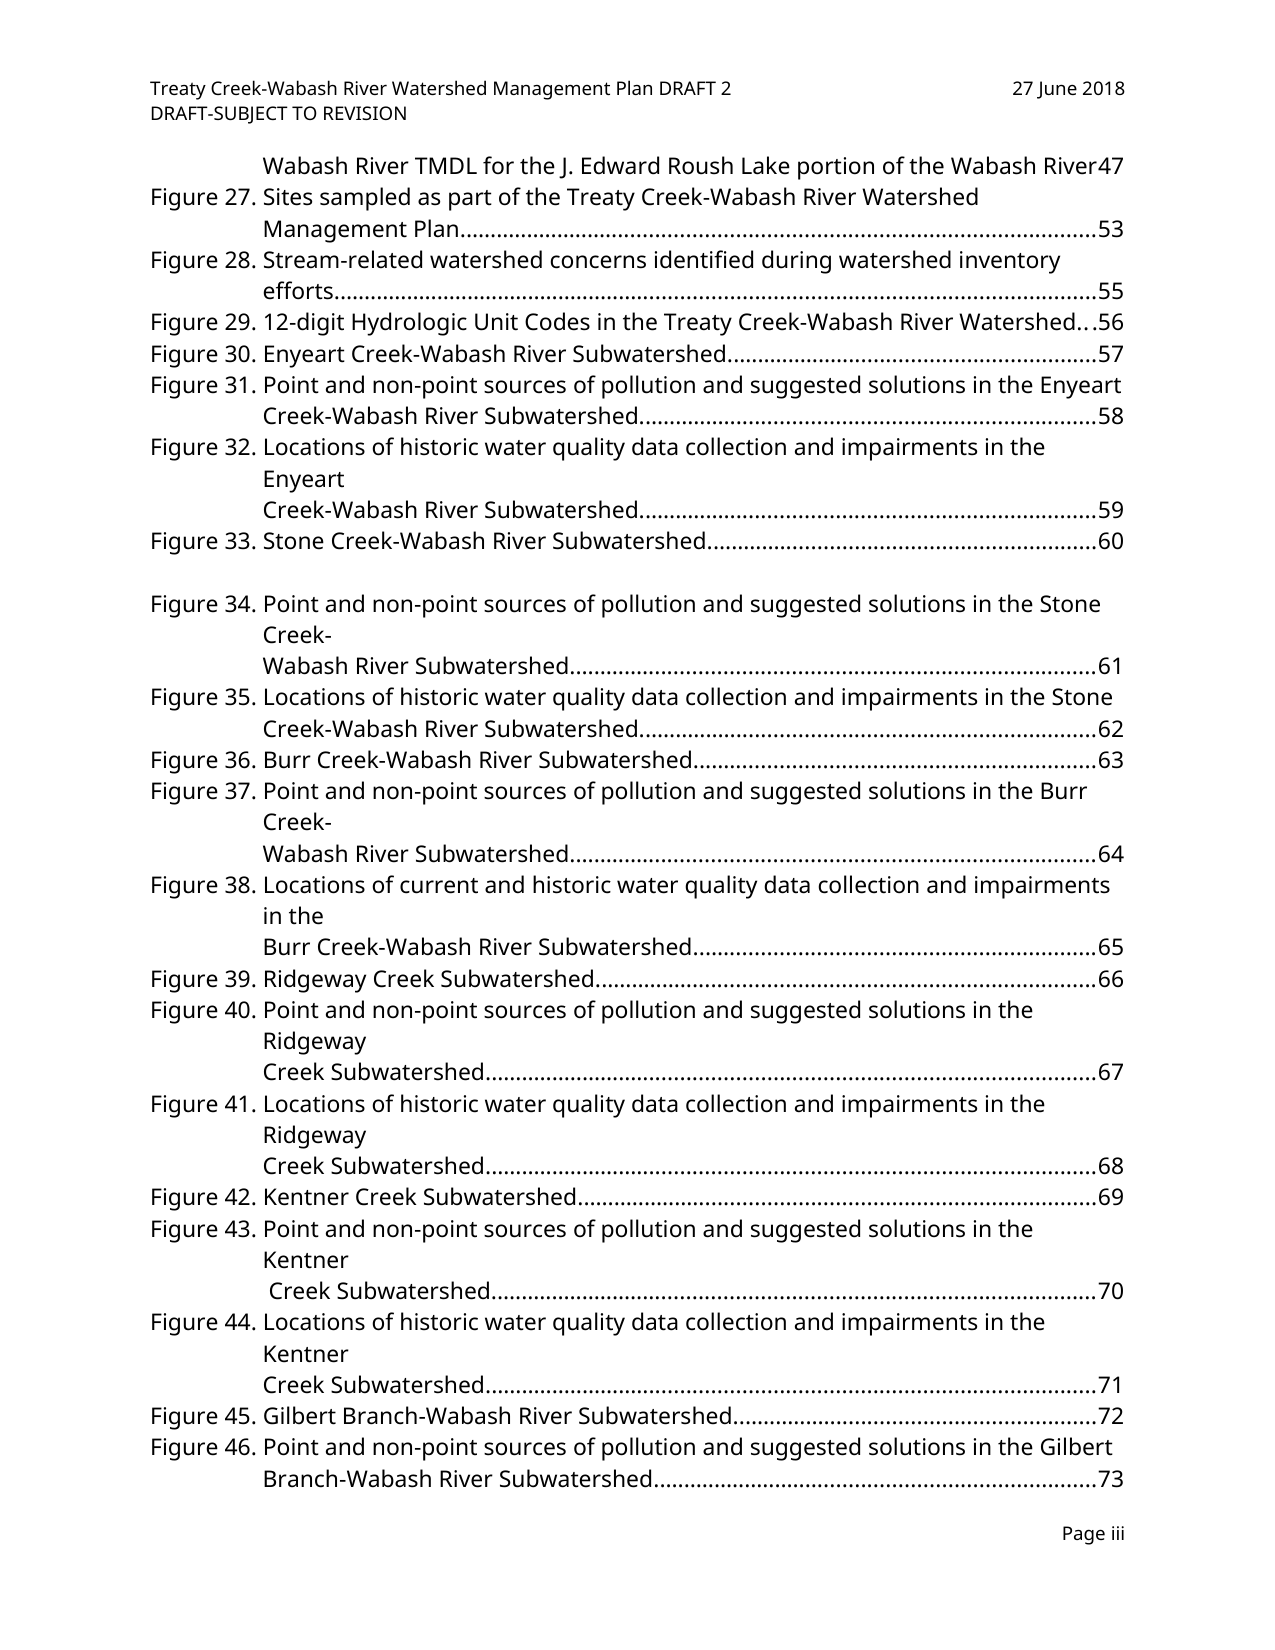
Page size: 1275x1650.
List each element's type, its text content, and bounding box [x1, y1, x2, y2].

text Figure 38. Locations of current and historic water quality data collection and impairments in the [150, 869, 1125, 931]
text Branch-Wabash River Subwatershed. 73 [150, 1462, 1125, 1494]
text Figure 29. 12-digit Hydrologic Unit Codes in the Treaty Creek-Wabash River Watershed. 56 [150, 306, 1125, 337]
text Figure 45. Gilbert Branch-Wabash River Subwatershed. 72 [150, 1400, 1125, 1431]
text Figure 30. Enyeart Creek-Wabash River Subwatershed. 57 [150, 337, 1125, 369]
text Figure 46. Point and non-point sources of pollution and suggested solutions in the Gilbert [150, 1431, 1125, 1462]
text Wabash River Subwatershed. 61 [150, 650, 1125, 681]
text Figure 32. Locations of historic water quality data collection and impairments in the Enyeart [150, 431, 1125, 494]
text Creek Subwatershed. 70 [150, 1275, 1125, 1306]
text Figure 42. Kentner Creek Subwatershed. 69 [150, 1181, 1125, 1212]
text Wabash River TMDL for the J. Edward Roush Lake portion of the Wabash River 47 [150, 150, 1125, 181]
text Figure 27. Sites sampled as part of the Treaty Creek-Wabash River Watershed Management Plan. 53 [150, 181, 1125, 244]
text Figure 35. Locations of historic water quality data collection and impairments in the Stone Creek-Wabash River Subwatershed. 62 [150, 681, 1125, 744]
text Figure 31. Point and non-point sources of pollution and suggested solutions in the Enyeart Creek-Wabash River Subwatershed. 58 [150, 369, 1125, 431]
text Figure 28. Stream-related watershed concerns identified during watershed inventory efforts. 55 [150, 244, 1125, 306]
text Figure 39. Ridgeway Creek Subwatershed. 66 [150, 962, 1125, 994]
text Figure 34. Point and non-point sources of pollution and suggested solutions in the Stone Creek- [150, 587, 1125, 650]
text Creek Subwatershed. 67 [150, 1056, 1125, 1087]
text Figure 40. Point and non-point sources of pollution and suggested solutions in the Ridgeway [150, 994, 1125, 1056]
text Figure 43. Point and non-point sources of pollution and suggested solutions in the Kentner [150, 1212, 1125, 1275]
text Figure 44. Locations of historic water quality data collection and impairments in the Kentner [150, 1306, 1125, 1369]
text Figure 41. Locations of historic water quality data collection and impairments in the Ridgeway [150, 1087, 1125, 1150]
text Burr Creek-Wabash River Subwatershed. 65 [150, 931, 1125, 962]
text Figure 37. Point and non-point sources of pollution and suggested solutions in the Burr Creek- [150, 775, 1125, 837]
text Wabash River Subwatershed. 64 [150, 837, 1125, 869]
text Figure 36. Burr Creek-Wabash River Subwatershed. 63 [150, 744, 1125, 775]
text Creek-Wabash River Subwatershed. 59 [150, 494, 1125, 525]
text Creek Subwatershed. 71 [150, 1369, 1125, 1400]
text Figure 33. Stone Creek-Wabash River Subwatershed. 60 [150, 525, 1125, 556]
text Creek Subwatershed. 68 [150, 1150, 1125, 1181]
